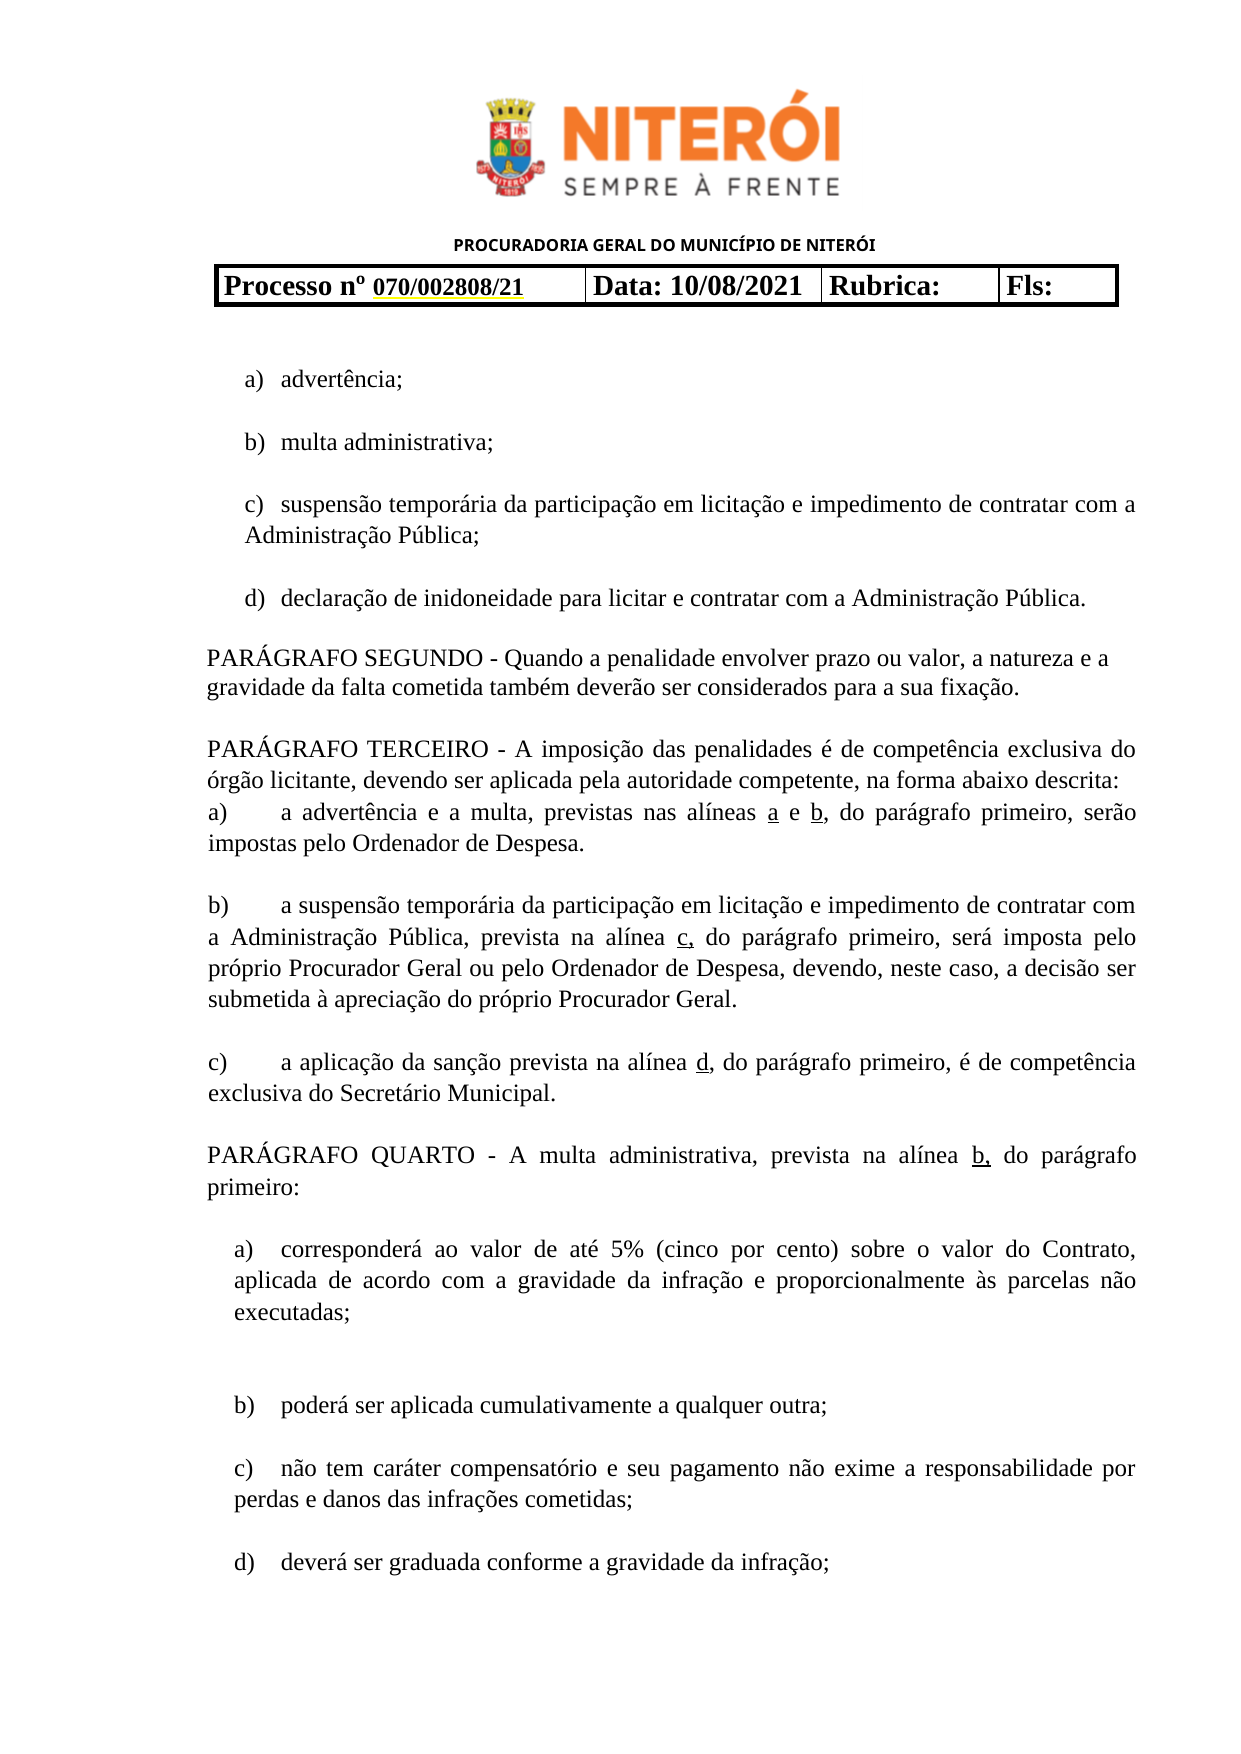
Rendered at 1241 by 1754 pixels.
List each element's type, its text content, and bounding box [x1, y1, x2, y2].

list suspensão temporária da participação em licitação e impedimento de contratar com a Administração Pública; [244, 487, 1137, 549]
text PARÁGRAFO QUARTO - A multa administrativa, prevista na alínea b, do parágrafo primeiro: [207, 1138, 1137, 1200]
list poderá ser aplicada cumulativamente a qualquer outra; [234, 1388, 1137, 1419]
list a aplicação da sanção prevista na alínea d, do parágrafo primeiro, é de competência exclusiva do Secretário Municipal. [208, 1044, 1137, 1107]
list multa administrativa; [244, 424, 1137, 456]
list corresponderá ao valor de até 5% (cinco por cento) sobre o valor do Contrato, aplicada de acordo com a gravidade da infração e proporcionalmente às parcelas não executadas; [234, 1232, 1137, 1325]
list a suspensão temporária da participação em licitação e impedimento de contratar com a Administração Pública, prevista na alínea c, do parágrafo primeiro, será imposta pelo próprio Procurador Geral ou pelo Ordenador de Despesa, devendo, neste caso, a decisão ser submetida à apreciação do próprio Procurador Geral. [208, 888, 1137, 1013]
list não tem caráter compensatório e seu pagamento não exime a responsabilidade por perdas e danos das infrações cometidas; [234, 1450, 1137, 1513]
text PARÁGRAFO SEGUNDO - Quando a penalidade envolver prazo ou valor, a natureza e a gravidade da falta cometida também deverão ser considerados para a sua fixação. [206, 643, 1137, 701]
list a advertência e a multa, previstas nas alíneas a e b, do parágrafo primeiro, serão impostas pelo Ordenador de Despesa. [208, 794, 1137, 857]
list declaração de inidoneidade para licitar e contratar com a Administração Pública. [244, 581, 1137, 612]
text PARÁGRAFO TERCEIRO - A imposição das penalidades é de competência exclusiva do órgão licitante, devendo ser aplicada pela autoridade competente, na forma abaixo descrita: [207, 732, 1137, 794]
list deverá ser graduada conforme a gravidade da infração; [234, 1544, 1137, 1575]
picture [465, 75, 864, 211]
list advertência; [244, 362, 1137, 393]
